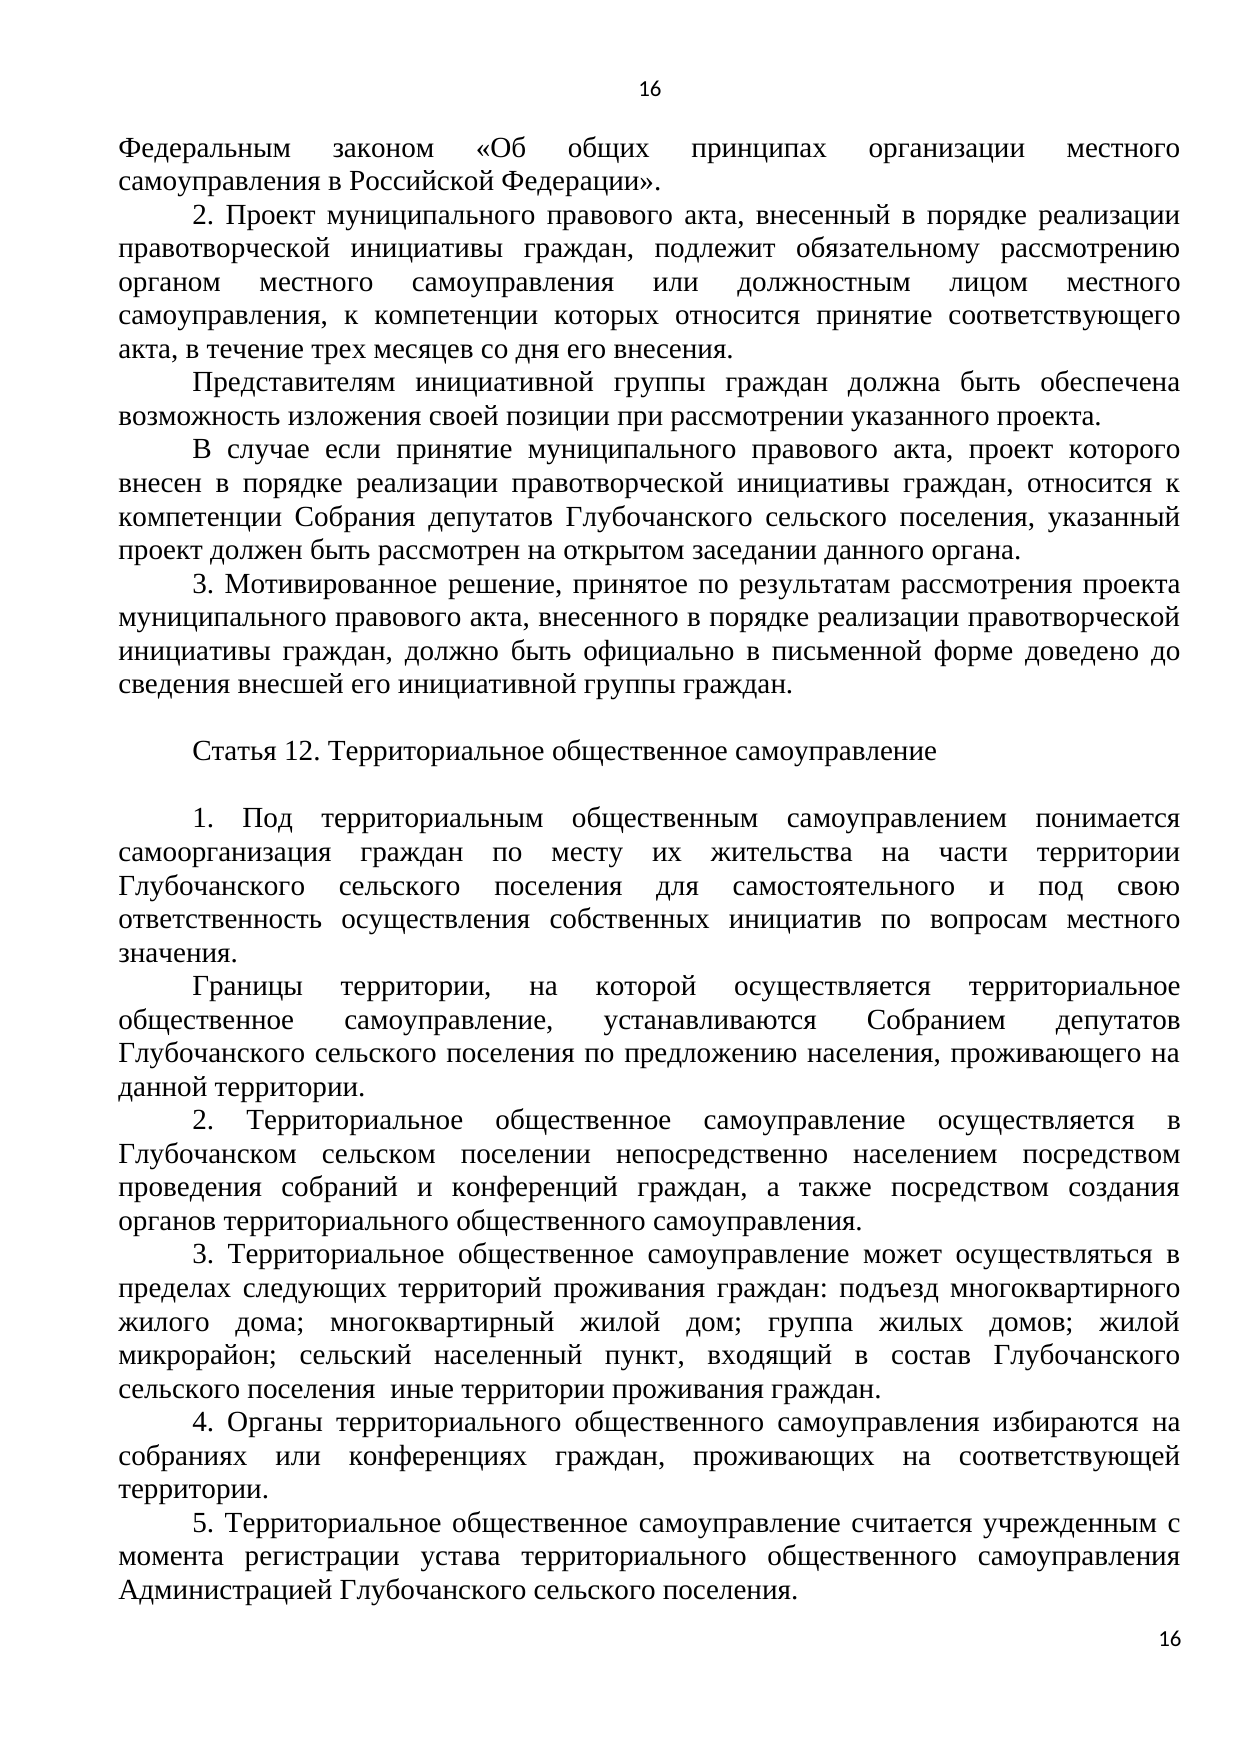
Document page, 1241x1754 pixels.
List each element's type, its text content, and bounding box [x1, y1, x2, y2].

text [118, 130, 1181, 197]
text Границы территории, на которой осуществляется территориальное общественное самоуправление, устанавливаются Собранием депутатов Глубочанского сельского поселения по предложению населения, проживающего на данной территории. [118, 968, 1181, 1102]
text В случае если принятие муниципального правового акта, проект которого внесен в порядке реализации правотворческой инициативы граждан, относится к компетенции Собрания депутатов Глубочанского сельского поселения, указанный проект должен быть рассмотрен на открытом заседании данного органа. [118, 432, 1181, 566]
text Представителям инициативной группы граждан должна быть обеспечена возможность изложения своей позиции при рассмотрении указанного проекта. [118, 364, 1181, 432]
text 3. Территориальное общественное самоуправление может осуществляться в пределах следующих территорий проживания граждан: подъезд многоквартирного жилого дома; многоквартирный жилой дом; группа жилых домов; жилой микрорайон; сельский населенный пункт, входящий в состав Глубочанского сельского поселения иные территории проживания граждан. [118, 1237, 1181, 1404]
text Статья 12. Территориальное общественное самоуправление [118, 733, 1181, 767]
text 3. Мотивированное решение, принятое по результатам рассмотрения проекта муниципального правового акта, внесенного в порядке реализации правотворческой инициативы граждан, должно быть официально в письменной форме доведено до сведения внесшей его инициативной группы граждан. [118, 566, 1181, 700]
text 5. Территориальное общественное самоуправление считается учрежденным с момента регистрации устава территориального общественного самоуправления Администрацией Глубочанского сельского поселения. [118, 1505, 1181, 1606]
text 2. Проект муниципального правового акта, внесенный в порядке реализации правотворческой инициативы граждан, подлежит обязательному рассмотрению органом местного самоуправления или должностным лицом местного самоуправления, к компетенции которых относится принятие соответствующего акта, в течение трех месяцев со дня его внесения. [118, 197, 1181, 364]
text 2. Территориальное общественное самоуправление осуществляется в Глубочанском сельском поселении непосредственно населением посредством проведения собраний и конференций граждан, а также посредством создания органов территориального общественного самоуправления. [118, 1102, 1181, 1237]
text 1. Под территориальным общественным самоуправлением понимается самоорганизация граждан по месту их жительства на части территории Глубочанского сельского поселения для самостоятельного и под свою ответственность осуществления собственных инициатив по вопросам местного значения. [118, 801, 1181, 968]
text 4. Органы территориального общественного самоуправления избираются на собраниях или конференциях граждан, проживающих на соответствующей территории. [118, 1404, 1181, 1505]
